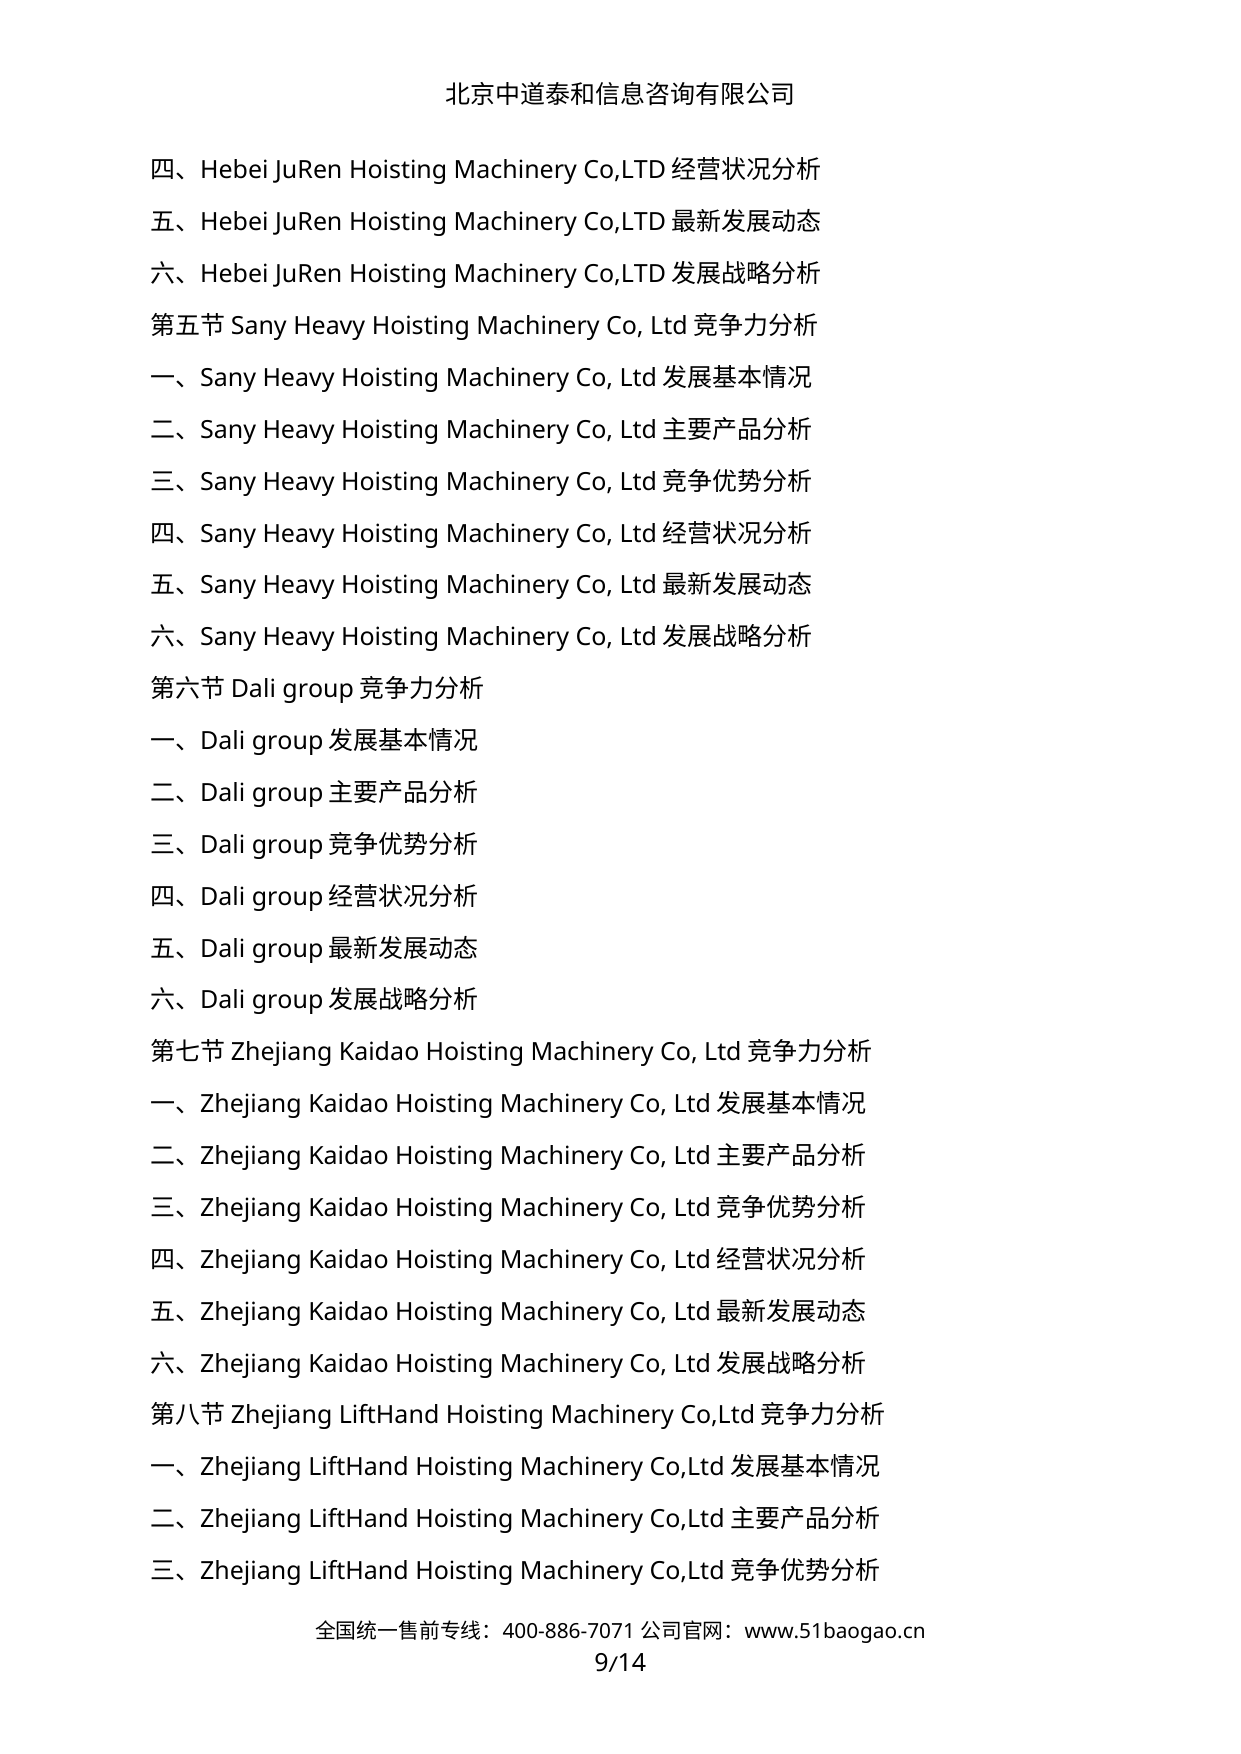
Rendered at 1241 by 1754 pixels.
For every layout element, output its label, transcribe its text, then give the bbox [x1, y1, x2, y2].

text 二、Zhejiang Kaidao Hoisting Machinery Co, Ltd主要产品分析 [150, 1136, 1090, 1172]
text 二、Zhejiang LiftHand Hoisting Machinery Co,Ltd主要产品分析 [150, 1499, 1090, 1535]
text 五、Sany Heavy Hoisting Machinery Co, Ltd最新发展动态 [150, 565, 1090, 601]
text 五、Dali group最新发展动态 [150, 928, 1090, 964]
text 四、Zhejiang Kaidao Hoisting Machinery Co, Ltd经营状况分析 [150, 1239, 1090, 1276]
text 一、Zhejiang Kaidao Hoisting Machinery Co, Ltd发展基本情况 [150, 1084, 1090, 1120]
text 六、Hebei JuRen Hoisting Machinery Co,LTD发展战略分析 [150, 254, 1090, 290]
text 五、Zhejiang Kaidao Hoisting Machinery Co, Ltd最新发展动态 [150, 1291, 1090, 1327]
text 六、Sany Heavy Hoisting Machinery Co, Ltd发展战略分析 [150, 617, 1090, 653]
text 二、Sany Heavy Hoisting Machinery Co, Ltd主要产品分析 [150, 409, 1090, 446]
text 三、Zhejiang LiftHand Hoisting Machinery Co,Ltd竞争优势分析 [150, 1551, 1090, 1587]
text 二、Dali group主要产品分析 [150, 772, 1090, 809]
text 一、Zhejiang LiftHand Hoisting Machinery Co,Ltd发展基本情况 [150, 1447, 1090, 1483]
text 一、Dali group发展基本情况 [150, 721, 1090, 757]
text 一、Sany Heavy Hoisting Machinery Co, Ltd发展基本情况 [150, 357, 1090, 394]
text 第六节 Dali group竞争力分析 [150, 669, 1090, 705]
text 四、Hebei JuRen Hoisting Machinery Co,LTD经营状况分析 [150, 150, 1090, 186]
text 五、Hebei JuRen Hoisting Machinery Co,LTD最新发展动态 [150, 202, 1090, 238]
text 四、Dali group经营状况分析 [150, 876, 1090, 912]
text 第五节 Sany Heavy Hoisting Machinery Co, Ltd竞争力分析 [150, 306, 1090, 342]
text 六、Dali group发展战略分析 [150, 980, 1090, 1016]
text 三、Zhejiang Kaidao Hoisting Machinery Co, Ltd竞争优势分析 [150, 1187, 1090, 1224]
text 四、Sany Heavy Hoisting Machinery Co, Ltd经营状况分析 [150, 513, 1090, 549]
text 六、Zhejiang Kaidao Hoisting Machinery Co, Ltd发展战略分析 [150, 1343, 1090, 1379]
text 第八节 Zhejiang LiftHand Hoisting Machinery Co,Ltd竞争力分析 [150, 1395, 1090, 1431]
text 第七节 Zhejiang Kaidao Hoisting Machinery Co, Ltd竞争力分析 [150, 1032, 1090, 1068]
text 三、Dali group竞争优势分析 [150, 824, 1090, 861]
text 三、Sany Heavy Hoisting Machinery Co, Ltd竞争优势分析 [150, 461, 1090, 497]
